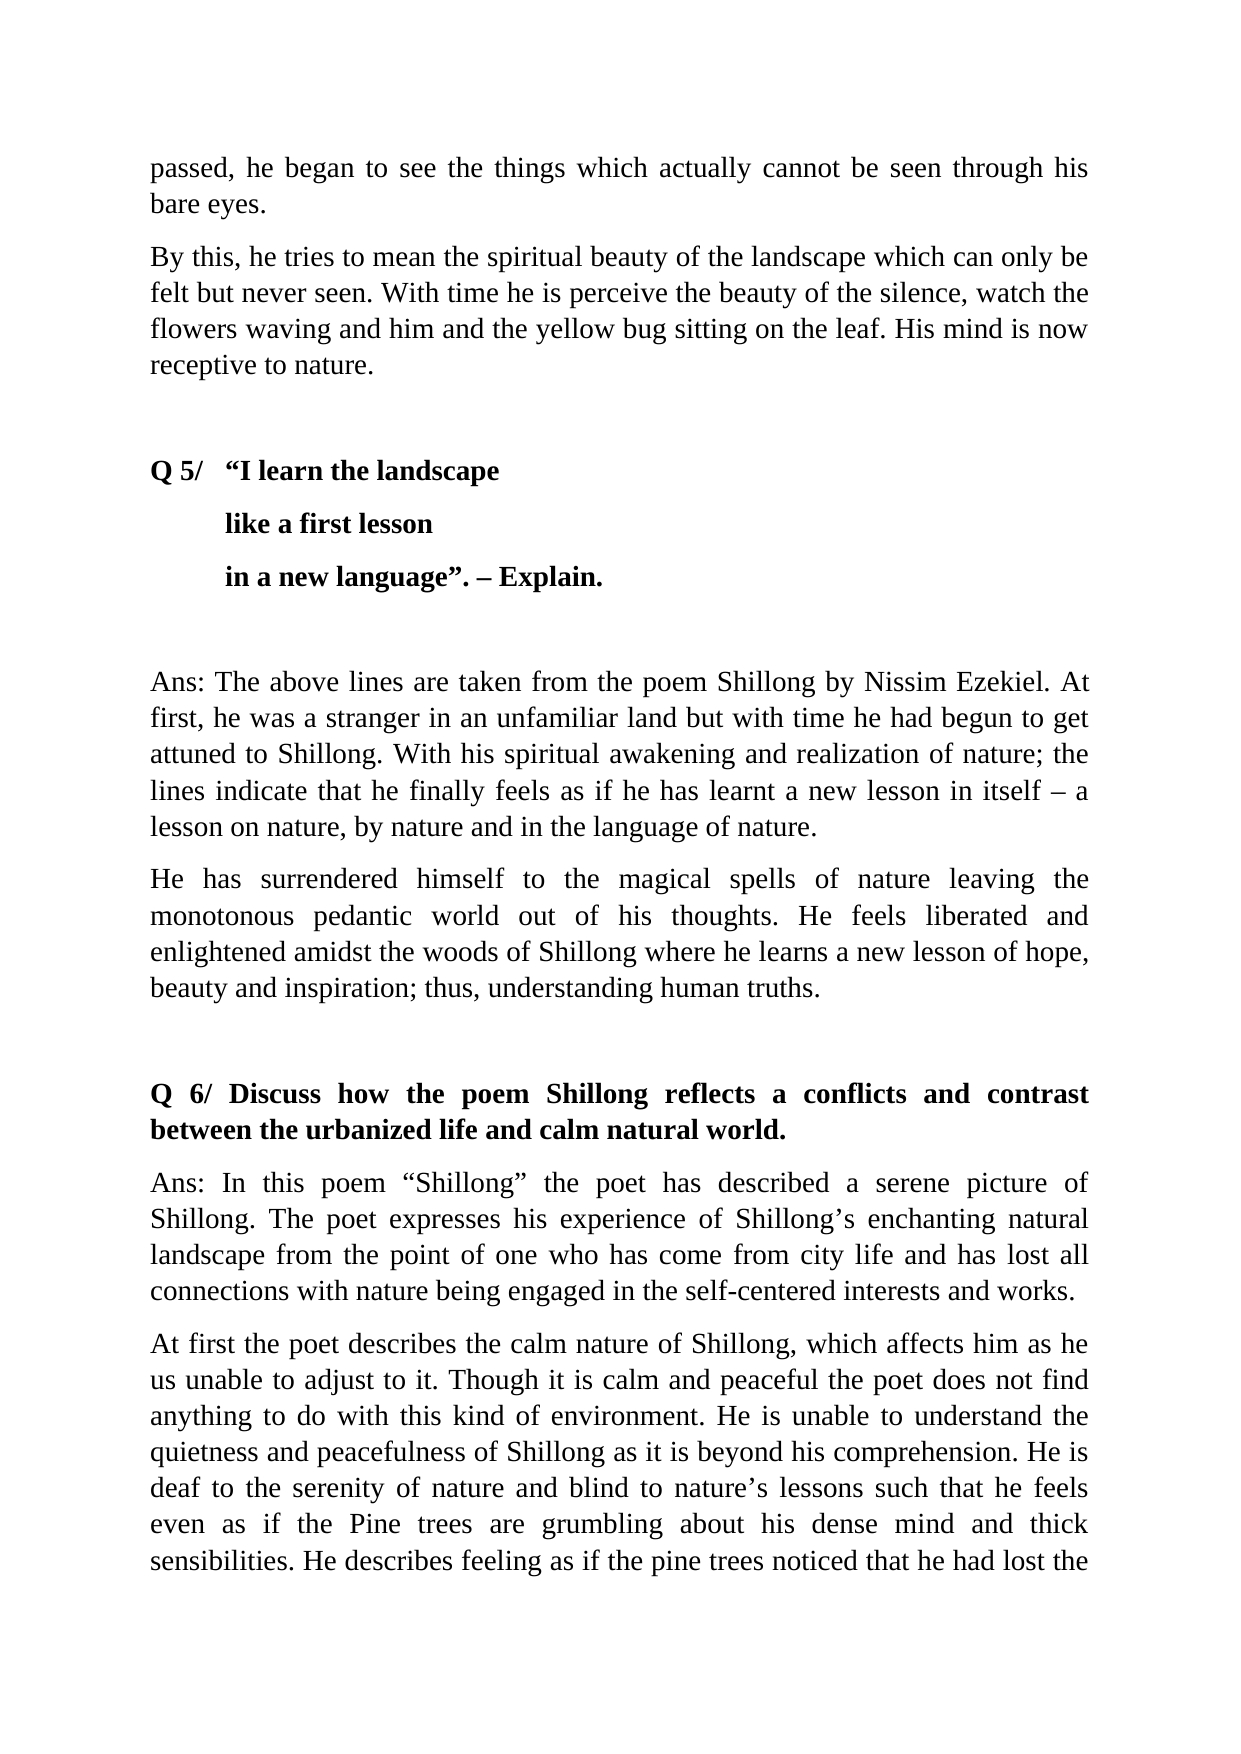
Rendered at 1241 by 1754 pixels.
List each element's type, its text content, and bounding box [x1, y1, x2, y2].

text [150, 1326, 1090, 1576]
text Q 5/ “I learn the landscape [150, 453, 1090, 487]
text Ans: The above lines are taken from the poem Shillong by Nissim Ezekiel. At first, he was a stranger in an unfamiliar land but with time he had begun to get attuned to Shillong. With his spiritual awakening and realization of nature; the lines indicate that he finally feels as if he has learnt a new lesson in itself – a lesson on nature, by nature and in the language of nature. [150, 664, 1090, 842]
text He has surrendered himself to the magical spells of nature leaving the monotonous pedantic world out of his thoughts. He feels liberated and enlightened amidst the woods of Shillong where he learns a new lesson of hope, beauty and inspiration; thus, understanding human truths. [150, 862, 1090, 1004]
text Q 6/ Discuss how the poem Shillong reflects a conflicts and contrast between the urbanized life and calm natural world. [150, 1076, 1090, 1145]
text By this, he tries to mean the spiritual beauty of the landscape which can only be felt but never seen. With time he is perceive the beauty of the silence, watch the flowers waving and him and the yellow bug sitting on the leaf. His mind is now receptive to nature. [150, 239, 1090, 381]
text Ans: In this poem “Shillong” the poet has described a serene picture of Shillong. The poet expresses his experience of Shillong’s enchanting natural landscape from the point of one who has come from city life and has lost all connections with nature being engaged in the self-centered interests and works. [150, 1165, 1090, 1307]
text in a new language”. – Explain. [150, 559, 1090, 592]
text like a first lesson [150, 506, 1090, 539]
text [150, 150, 1090, 220]
